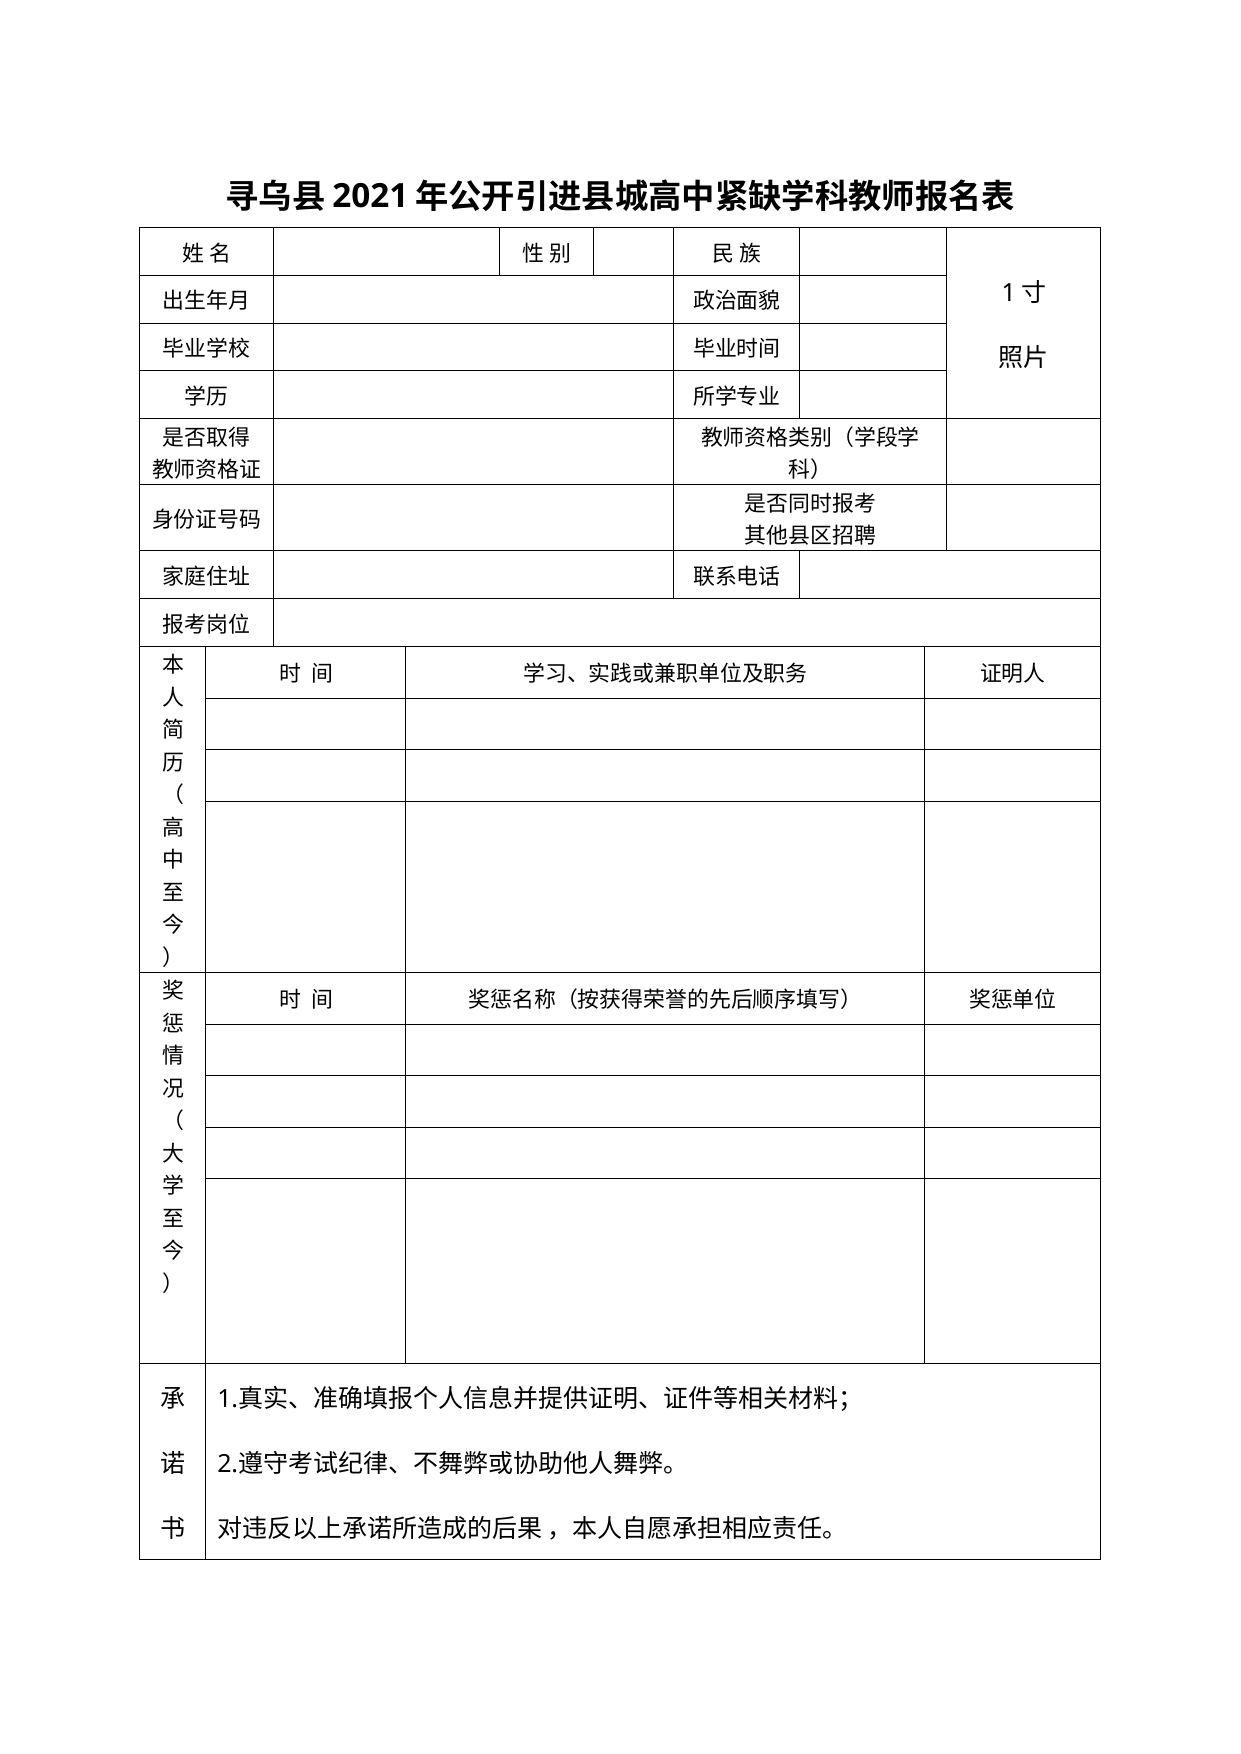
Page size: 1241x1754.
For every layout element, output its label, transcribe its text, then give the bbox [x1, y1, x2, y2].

table_cell [406, 699, 924, 749]
table_cell [947, 485, 1100, 550]
table_cell [406, 1128, 924, 1178]
table_cell 身份证号码 [140, 485, 273, 550]
table_cell [274, 371, 673, 418]
table_cell 报考岗位 [140, 599, 273, 646]
table_cell [925, 1025, 1100, 1075]
table_cell [274, 551, 673, 598]
table_cell [206, 1128, 405, 1178]
table_cell [206, 750, 405, 801]
table_header 民 族 [674, 228, 799, 275]
table_cell [274, 485, 673, 550]
table_cell 联系电话 [674, 551, 799, 598]
table_cell [206, 1179, 405, 1363]
table_header 姓 名 [140, 228, 273, 275]
table_cell 政治面貌 [674, 276, 799, 323]
table_cell [925, 1076, 1100, 1127]
table_cell [274, 419, 673, 484]
table_header [594, 228, 673, 275]
table_cell [800, 551, 1100, 598]
table_header 1寸 照片 [947, 228, 1100, 418]
table_cell 是否同时报考 其他县区招聘 [674, 485, 946, 550]
table_cell [406, 1076, 924, 1127]
table_cell [800, 276, 946, 323]
table_cell 奖惩名称（按获得荣誉的先后顺序填写） [406, 973, 924, 1023]
table_cell 出生年月 [140, 276, 273, 323]
table_cell 毕业学校 [140, 324, 273, 370]
table_cell 本人简历（高中至今） [140, 647, 205, 972]
table_cell 奖惩单位 [925, 973, 1100, 1023]
table_cell [947, 419, 1100, 484]
table_cell [406, 750, 924, 801]
table_cell [925, 750, 1100, 801]
table_cell 时 间 [206, 973, 405, 1023]
table_cell 奖惩情况（大学至今） [140, 973, 205, 1363]
text 寻乌县2021年公开引进县城高中紧缺学科教师报名表 [187, 162, 1053, 227]
table_cell [206, 1076, 405, 1127]
table_cell 学习、实践或兼职单位及职务 [406, 647, 924, 697]
table_cell [925, 1179, 1100, 1363]
table_cell 学历 [140, 371, 273, 418]
table_cell [406, 1179, 924, 1363]
table_cell 证明人 [925, 647, 1100, 697]
table_cell [406, 802, 924, 972]
table_cell [274, 599, 1100, 646]
table_header 性 别 [500, 228, 593, 275]
table_cell [800, 324, 946, 370]
table_cell [274, 276, 673, 323]
table_cell 毕业时间 [674, 324, 799, 370]
table_cell 所学专业 [674, 371, 799, 418]
table_cell [206, 1025, 405, 1075]
table_cell 家庭住址 [140, 551, 273, 598]
table_cell 承诺书 [140, 1364, 205, 1559]
table_header [800, 228, 946, 275]
table_header [274, 228, 499, 275]
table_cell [206, 1364, 1100, 1559]
table_cell [274, 324, 673, 370]
table_cell [925, 699, 1100, 749]
table_cell [206, 802, 405, 972]
table_cell [406, 1025, 924, 1075]
table_cell 时 间 [206, 647, 405, 697]
table_cell 是否取得 教师资格证 [140, 419, 273, 484]
table_cell [800, 371, 946, 418]
table_cell [925, 802, 1100, 972]
table_cell [925, 1128, 1100, 1178]
table_cell 教师资格类别（学段学科） [674, 419, 946, 484]
table_cell [206, 699, 405, 749]
